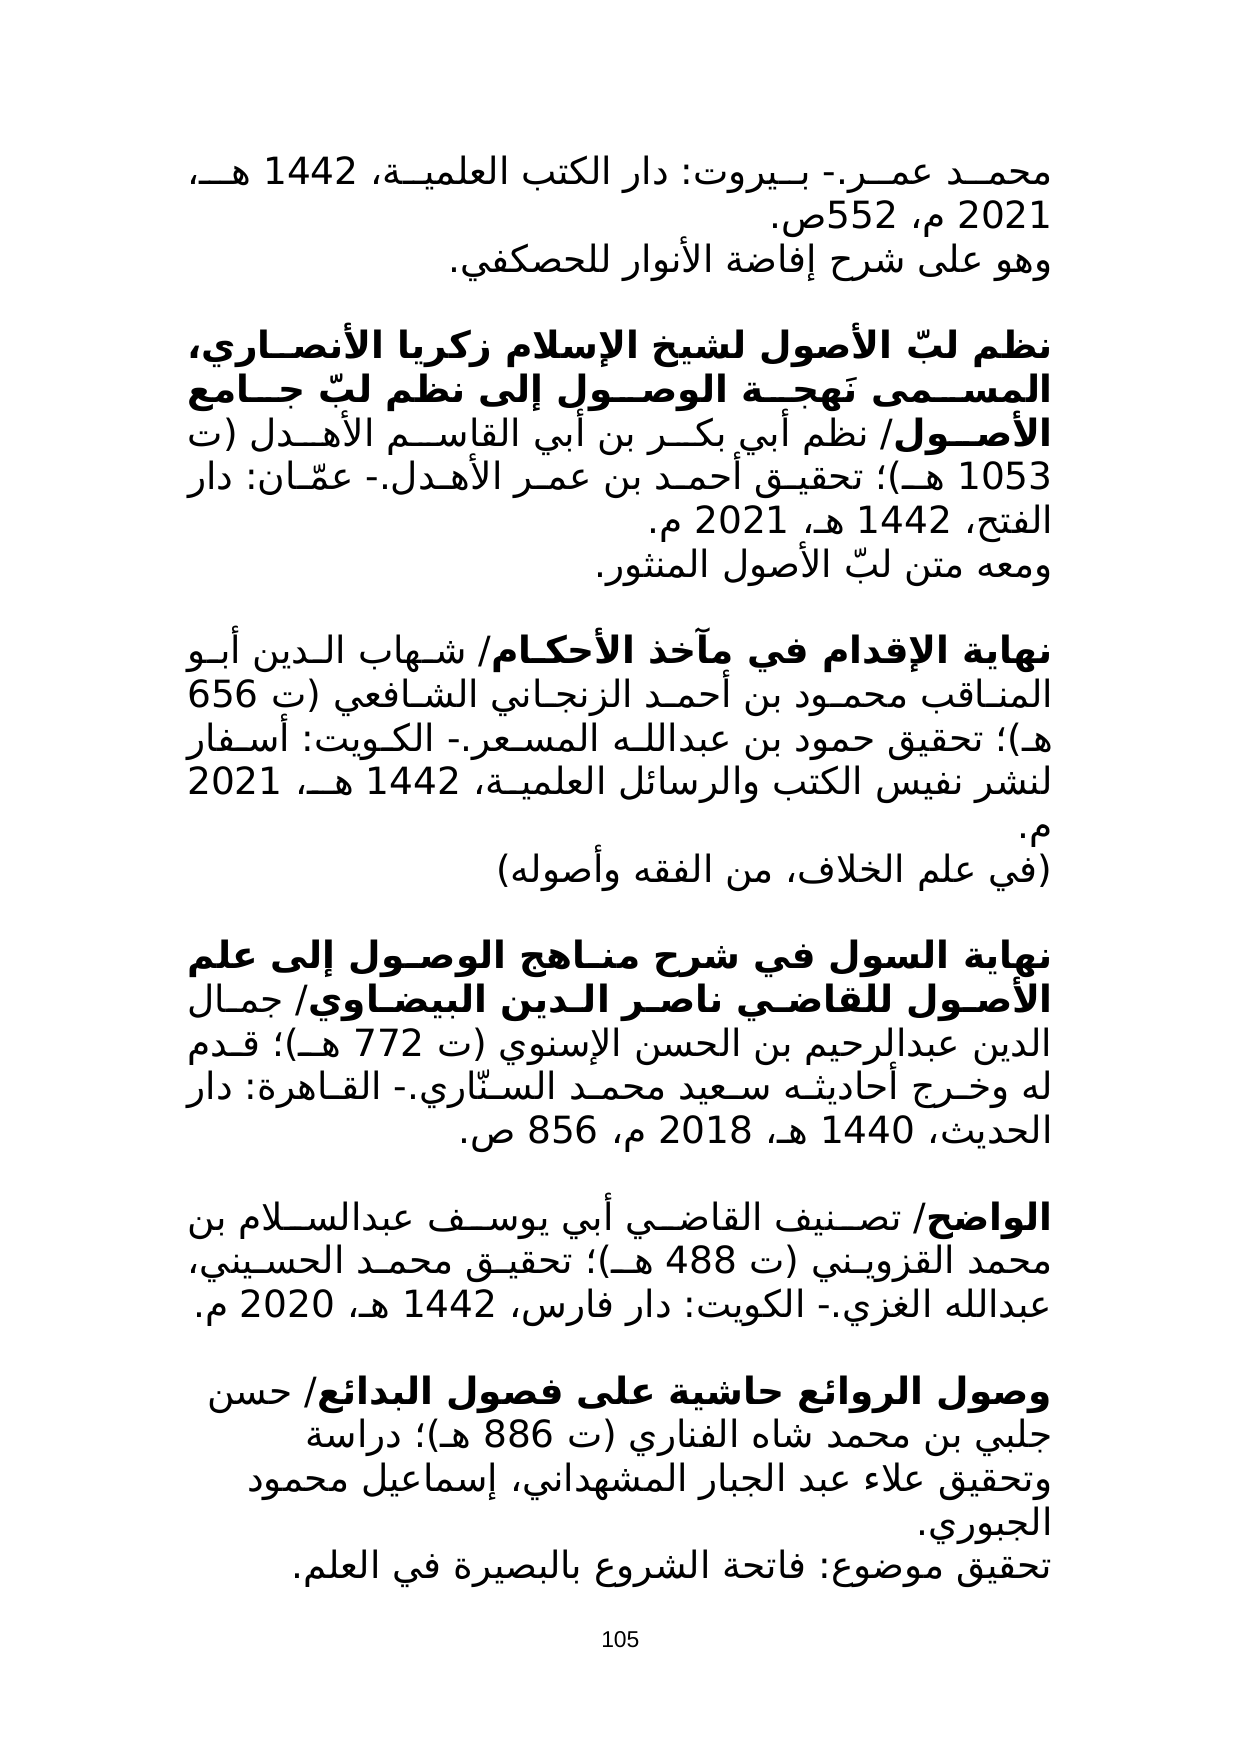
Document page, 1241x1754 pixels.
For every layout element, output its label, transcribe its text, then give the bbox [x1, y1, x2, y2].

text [187, 150, 1053, 237]
text نهاية السول في شرح مناهج الوصول إلى علم الأصول للقاضي ناصر الدين البيضاوي/ جمال الدين عبدالرحيم بن الحسن الإسنوي (ت 772 هـ)؛ قدم له وخرج أحاديثه سعيد محمد السنّاري.- القاهرة: دار الحديث، 1440 هـ، 2018 م، 856 ص. [187, 934, 1053, 1152]
text وهو على شرح إفاضة الأنوار للحصكفي. [187, 237, 1053, 281]
text نهاية الإقدام في مآخذ الأحكام/ شهاب الدين أبو المناقب محمود بن أحمد الزنجاني الشافعي (ت 656 هـ)؛ تحقيق حمود بن عبدالله المسعر.- الكويت: أسفار لنشر نفيس الكتب والرسائل العلمية، 1442 هـ، 2021 م. [187, 629, 1053, 847]
text تحقيق موضوع: فاتحة الشروع بالبصيرة في العلم. [187, 1544, 1053, 1588]
text وصول الروائع حاشية على فصول البدائع/ حسن جلبي بن محمد شاه الفناري (ت 886 هـ)؛ دراسة وتحقيق علاء عبد الجبار المشهداني، إسماعيل محمود الجبوري. [187, 1369, 1053, 1544]
text ومعه متن لبّ الأصول المنثور. [187, 542, 1053, 586]
text (في علم الخلاف، من الفقه وأصوله) [187, 847, 1053, 891]
text نظم لبّ الأصول لشيخ الإسلام زكريا الأنصاري، المسمى نَهجة الوصول إلى نظم لبّ جامع الأصول/ نظم أبي بكر بن أبي القاسم الأهدل (ت 1053 هـ)؛ تحقيق أحمد بن عمر الأهدل.- عمّان: دار الفتح، 1442 هـ، 2021 م. [187, 324, 1053, 542]
text الواضح/ تصنيف القاضي أبي يوسف عبدالسلام بن محمد القزويني (ت 488 هـ)؛ تحقيق محمد الحسيني، عبدالله الغزي.- الكويت: دار فارس، 1442 هـ، 2020 م. [187, 1195, 1053, 1326]
